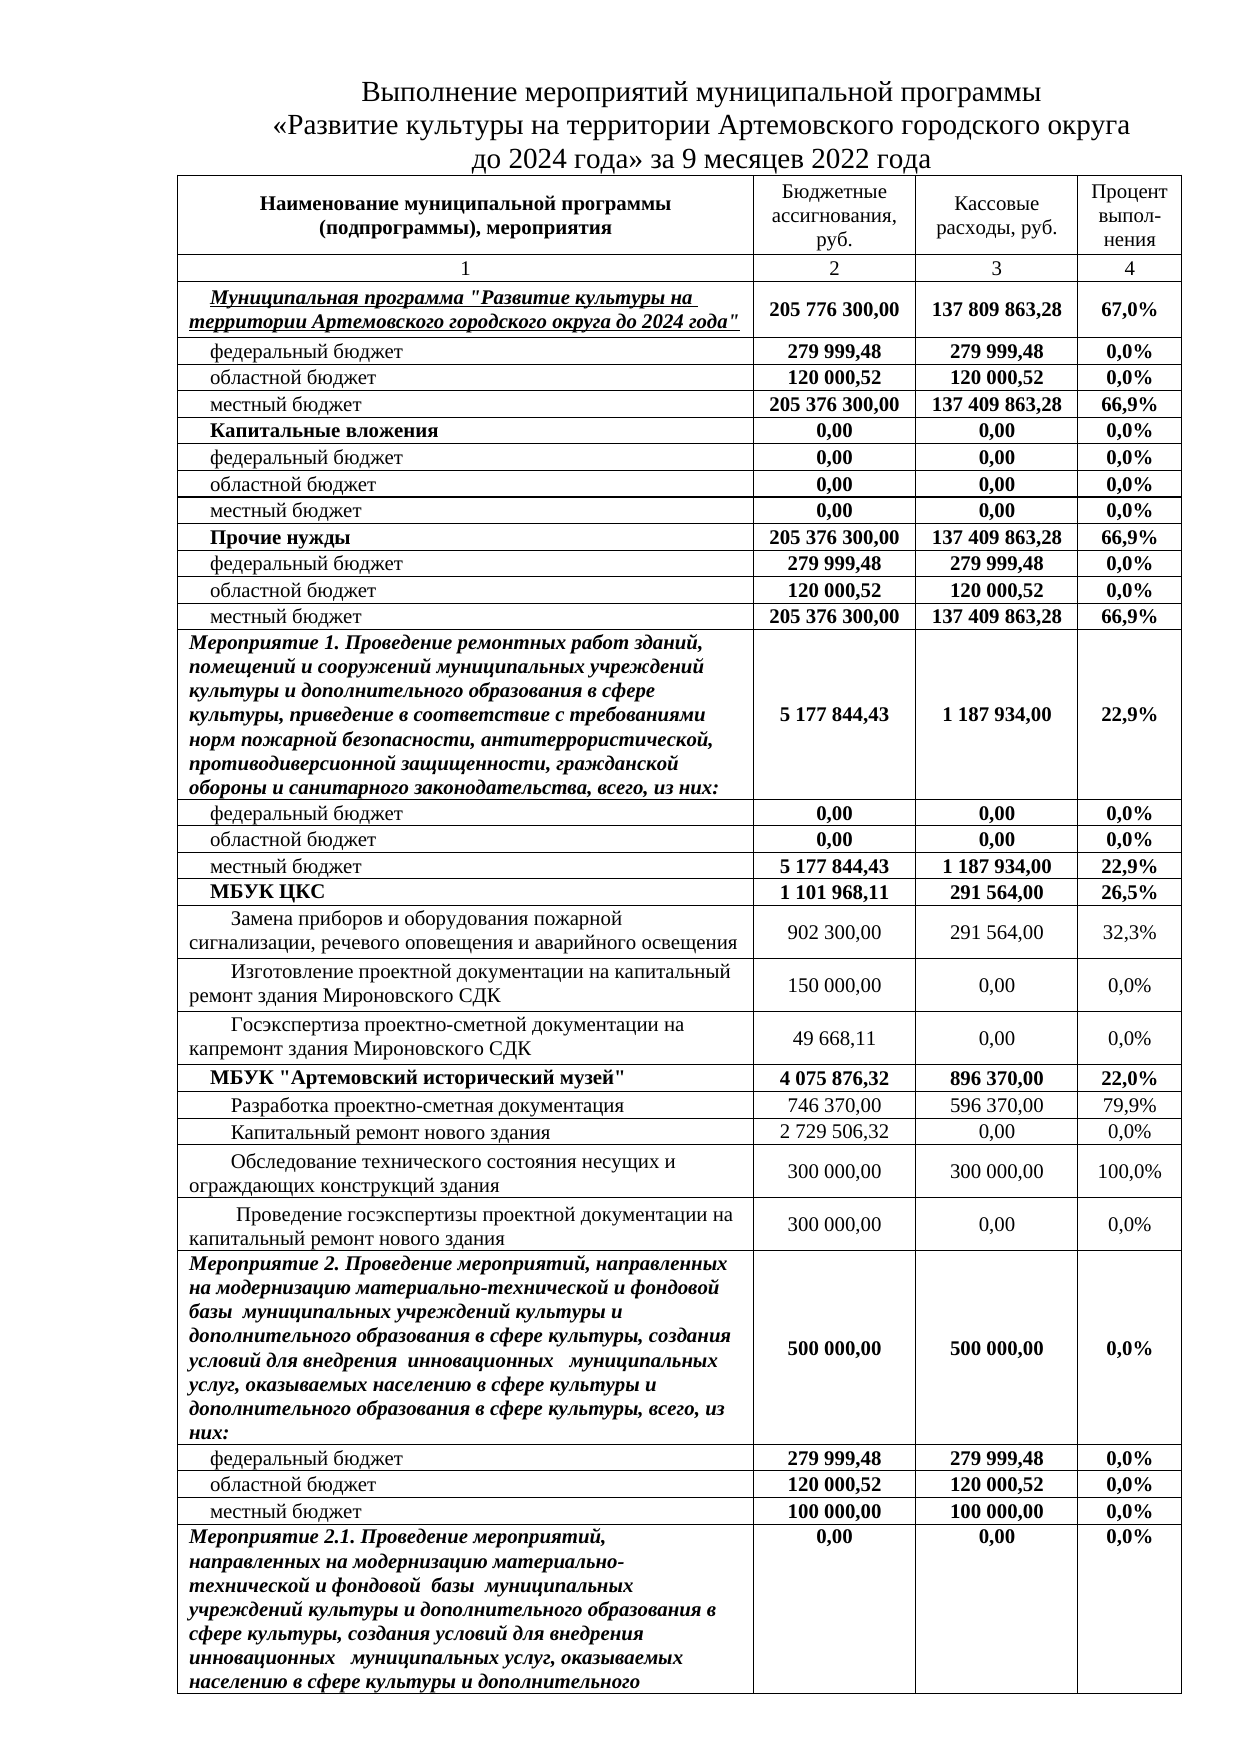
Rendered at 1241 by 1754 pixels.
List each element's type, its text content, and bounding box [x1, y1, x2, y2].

table_cell областной бюджет [178, 1471, 753, 1497]
table_cell 291 564,00 [916, 906, 1077, 958]
table_cell 120 000,52 [754, 1471, 915, 1497]
table_cell 120 000,52 [754, 365, 915, 390]
table_cell 100,0% [1078, 1145, 1181, 1197]
table_cell 137 409 863,28 [916, 391, 1077, 417]
table_cell 49 668,11 [754, 1012, 915, 1064]
table_cell 5 177 844,43 [754, 630, 915, 799]
table_cell 279 999,48 [916, 338, 1077, 363]
table_cell 66,9% [1078, 524, 1181, 549]
table_cell 300 000,00 [754, 1198, 915, 1250]
table_cell местный бюджет [178, 391, 753, 417]
table_cell 66,9% [1078, 391, 1181, 417]
table_cell местный бюджет [178, 853, 753, 878]
table_cell Прочие нужды [178, 524, 753, 549]
table_cell 500 000,00 [754, 1251, 915, 1444]
table_cell 300 000,00 [916, 1145, 1077, 1197]
table_cell 0,00 [754, 498, 915, 523]
table_cell 0,00 [916, 418, 1077, 443]
table_cell местный бюджет [178, 1498, 753, 1523]
table_cell федеральный бюджет [178, 551, 753, 576]
table_cell 0,00 [916, 444, 1077, 470]
table_cell Изготовление проектной документации на капитальный ремонт здания Мироновского СДК [178, 959, 753, 1011]
table_cell 100 000,00 [916, 1498, 1077, 1523]
table_cell 120 000,52 [916, 365, 1077, 390]
table_cell 137 409 863,28 [916, 524, 1077, 549]
table_header Процент выпол-нения [1078, 176, 1181, 254]
table_cell федеральный бюджет [178, 800, 753, 825]
table_cell 205 376 300,00 [754, 391, 915, 417]
table_cell 22,9% [1078, 630, 1181, 799]
table_cell 0,00 [916, 471, 1077, 496]
table_cell 902 300,00 [754, 906, 915, 958]
table_cell МБУК ЦКС [178, 879, 753, 905]
table_cell 279 999,48 [916, 1445, 1077, 1470]
table_cell 0,0% [1078, 418, 1181, 443]
table_cell 2 729 506,32 [754, 1119, 915, 1144]
table_cell 0,0% [1078, 959, 1181, 1011]
table_cell федеральный бюджет [178, 1445, 753, 1470]
table_cell 0,0% [1078, 577, 1181, 603]
table_cell 205 376 300,00 [754, 604, 915, 629]
table_cell 205 376 300,00 [754, 524, 915, 549]
table_cell 500 000,00 [916, 1251, 1077, 1444]
table_cell 596 370,00 [916, 1092, 1077, 1117]
table_cell 4 [1078, 255, 1181, 281]
table_header Наименование муниципальной программы (подпрограммы), мероприятия [178, 176, 753, 254]
table_cell федеральный бюджет [178, 338, 753, 363]
table_cell 0,0% [1078, 1198, 1181, 1250]
table_cell 0,0% [1078, 1445, 1181, 1470]
table_cell 0,00 [916, 1012, 1077, 1064]
table_cell 26,5% [1078, 879, 1181, 905]
table_cell 0,00 [754, 444, 915, 470]
table_cell 1 [178, 255, 753, 281]
table_cell 22,0% [1078, 1065, 1181, 1091]
table_cell 291 564,00 [916, 879, 1077, 905]
table_cell 896 370,00 [916, 1065, 1077, 1091]
table_cell 279 999,48 [754, 338, 915, 363]
table_cell Разработка проектно-сметная документация [178, 1092, 753, 1117]
table_cell Мероприятие 1. Проведение ремонтных работ зданий, помещений и сооружений муниципальных учреждений культуры и дополнительного образования в сфере культуры, приведение в соответствие с требованиями норм пожарной безопасности, антитеррористической, противодиверсионной защищенности, гражданской обороны и санитарного законодательства, всего, из них: [178, 630, 753, 799]
table_cell Муниципальная программа "Развитие культуры на территории Артемовского городского округа до 2024 года" [178, 282, 753, 337]
table_cell федеральный бюджет [178, 444, 753, 470]
table_cell 0,00 [754, 471, 915, 496]
table_cell 0,00 [916, 498, 1077, 523]
table_cell 0,0% [1078, 365, 1181, 390]
table_cell 1 101 968,11 [754, 879, 915, 905]
table_cell 120 000,52 [916, 577, 1077, 603]
list Выполнение мероприятий муниципальной программы [177, 74, 1152, 107]
table_cell 0,00 [916, 800, 1077, 825]
table_cell 0,0% [1078, 444, 1181, 470]
table_cell 746 370,00 [754, 1092, 915, 1117]
table_cell 32,3% [1078, 906, 1181, 958]
list до 2024 года» за 9 месяцев 2022 года [177, 141, 1152, 174]
table_cell МБУК "Артемовский исторический музей" [178, 1065, 753, 1091]
table_cell 205 776 300,00 [754, 282, 915, 337]
table_cell 0,0% [1078, 1525, 1181, 1693]
table_cell 66,9% [1078, 604, 1181, 629]
table_cell 0,00 [916, 959, 1077, 1011]
table_cell областной бюджет [178, 826, 753, 852]
table_cell 67,0% [1078, 282, 1181, 337]
table_cell 279 999,48 [916, 551, 1077, 576]
table_cell 150 000,00 [754, 959, 915, 1011]
table_cell 0,00 [916, 1119, 1077, 1144]
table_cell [178, 1525, 753, 1693]
table_cell 1 187 934,00 [916, 630, 1077, 799]
table_cell 0,0% [1078, 1012, 1181, 1064]
table_cell местный бюджет [178, 604, 753, 629]
table_cell областной бюджет [178, 577, 753, 603]
table_cell 0,00 [754, 826, 915, 852]
table_cell 120 000,52 [754, 577, 915, 603]
table_cell 0,0% [1078, 1471, 1181, 1497]
table_cell 4 075 876,32 [754, 1065, 915, 1091]
table_cell 0,0% [1078, 800, 1181, 825]
table_cell Капитальные вложения [178, 418, 753, 443]
table_cell 0,00 [754, 418, 915, 443]
table_cell Проведение госэкспертизы проектной документации на капитальный ремонт нового здания [178, 1198, 753, 1250]
table_cell 2 [754, 255, 915, 281]
table_header Бюджетные ассигнования, руб. [754, 176, 915, 254]
table_cell Госэкспертиза проектно-сметной документации на капремонт здания Мироновского СДК [178, 1012, 753, 1064]
table_cell 279 999,48 [754, 1445, 915, 1470]
table_cell 0,0% [1078, 1498, 1181, 1523]
table_cell 0,0% [1078, 338, 1181, 363]
table_cell областной бюджет [178, 365, 753, 390]
table_cell Мероприятие 2. Проведение мероприятий, направленных на модернизацию материально-технической и фондовой базы муниципальных учреждений культуры и дополнительного образования в сфере культуры, создания условий для внедрения инновационных муниципальных услуг, оказываемых населению в сфере культуры и дополнительного образования в сфере культуры, всего, из них: [178, 1251, 753, 1444]
table_cell 0,00 [754, 1525, 915, 1693]
table_cell 0,00 [916, 826, 1077, 852]
table_cell 0,0% [1078, 826, 1181, 852]
table_header Кассовые расходы, руб. [916, 176, 1077, 254]
table_cell 120 000,52 [916, 1471, 1077, 1497]
table_cell 0,00 [754, 800, 915, 825]
table_cell 0,0% [1078, 1119, 1181, 1144]
table_cell 22,9% [1078, 853, 1181, 878]
table_cell 79,9% [1078, 1092, 1181, 1117]
table_cell 0,00 [916, 1198, 1077, 1250]
table_cell 5 177 844,43 [754, 853, 915, 878]
table_cell Обследование технического состояния несущих и ограждающих конструкций здания [178, 1145, 753, 1197]
table_cell 100 000,00 [754, 1498, 915, 1523]
table_cell Замена приборов и оборудования пожарной сигнализации, речевого оповещения и аварийного освещения [178, 906, 753, 958]
table_cell местный бюджет [178, 498, 753, 523]
table_cell областной бюджет [178, 471, 753, 496]
list «Развитие культуры на территории Артемовского городского округа [177, 107, 1152, 141]
table_cell 3 [916, 255, 1077, 281]
table_cell 137 809 863,28 [916, 282, 1077, 337]
table_cell 137 409 863,28 [916, 604, 1077, 629]
table_cell 0,0% [1078, 471, 1181, 496]
table_cell 279 999,48 [754, 551, 915, 576]
table_cell Капитальный ремонт нового здания [178, 1119, 753, 1144]
table_cell 0,0% [1078, 498, 1181, 523]
table_cell 1 187 934,00 [916, 853, 1077, 878]
table_cell 0,00 [916, 1525, 1077, 1693]
table_cell 0,0% [1078, 551, 1181, 576]
table_cell 0,0% [1078, 1251, 1181, 1444]
table_cell 300 000,00 [754, 1145, 915, 1197]
